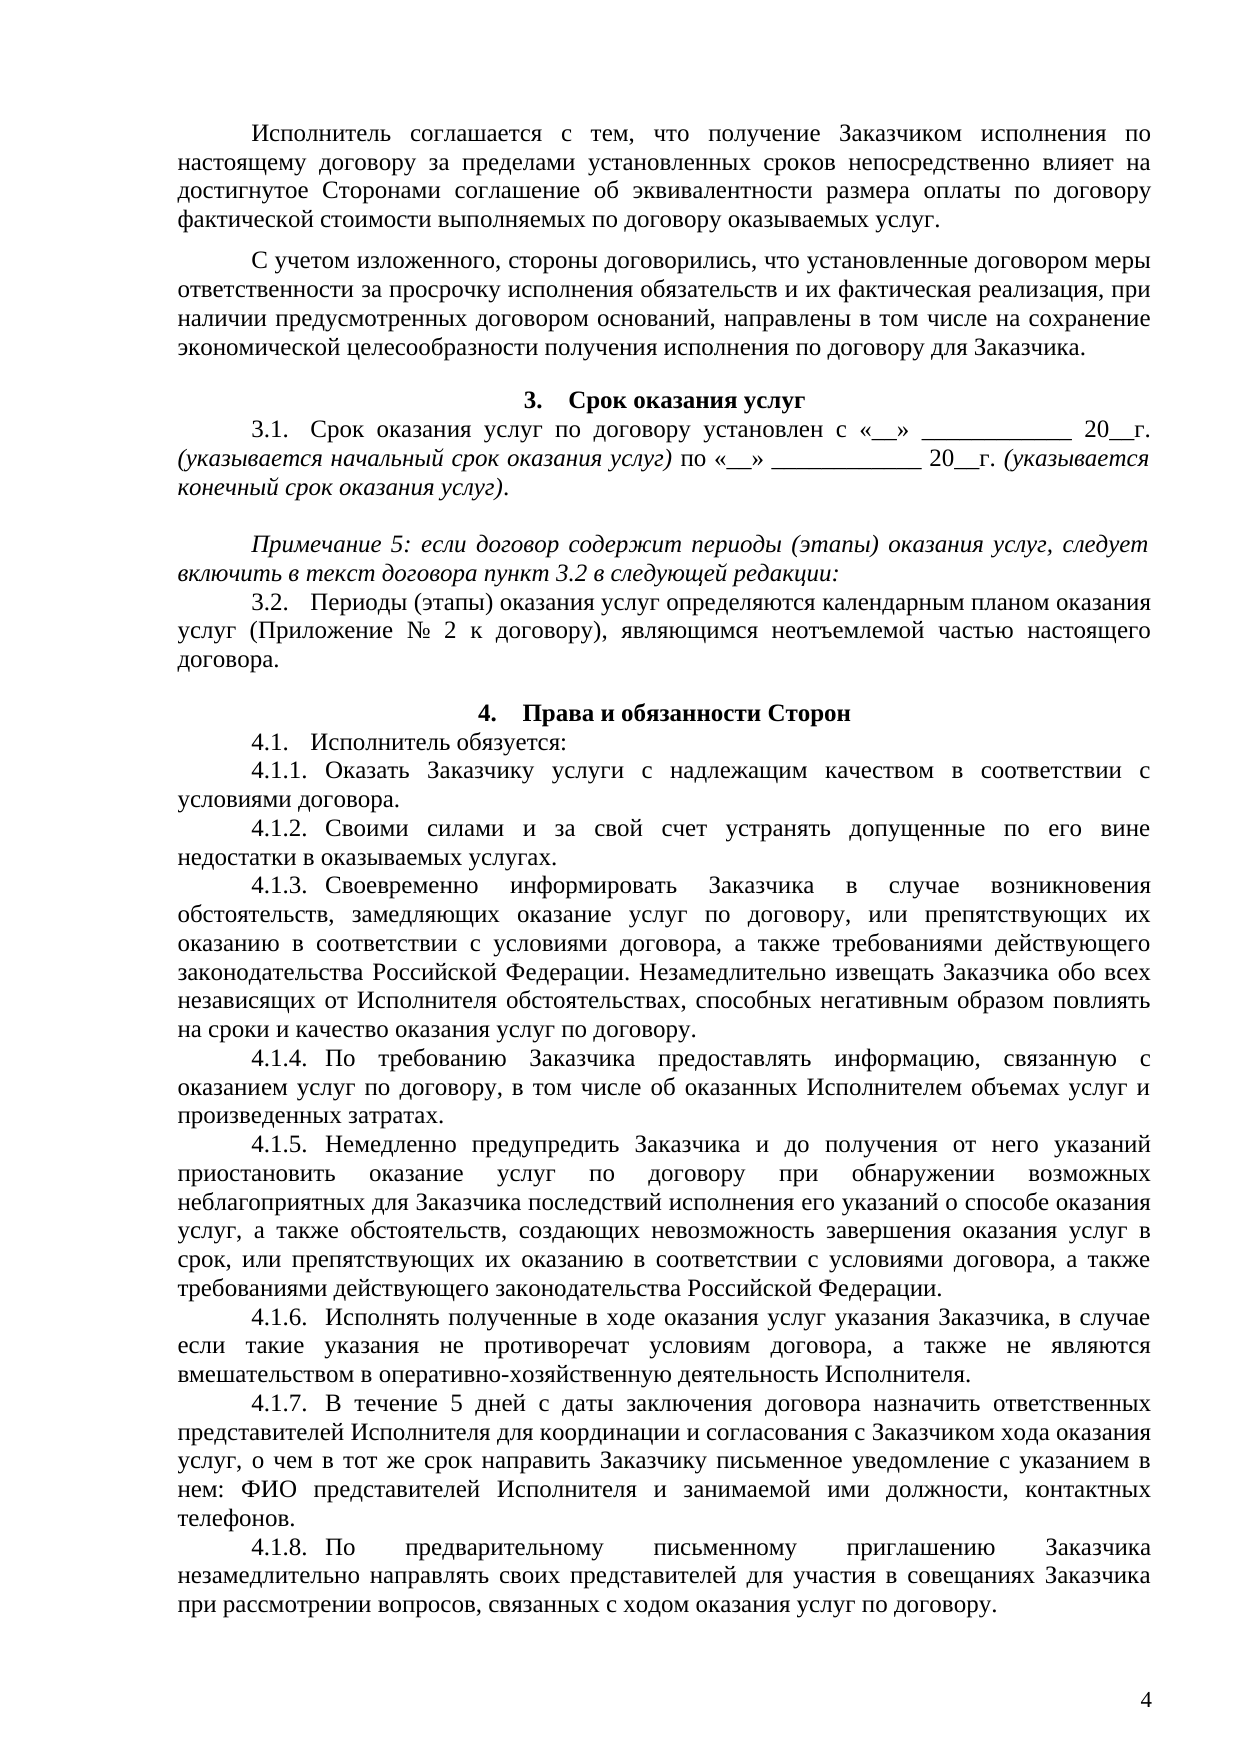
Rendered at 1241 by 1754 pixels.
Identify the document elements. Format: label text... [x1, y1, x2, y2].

list Немедленно предупредить Заказчика и до получения от него указаний приостановить оказание услуг по договору при обнаружении возможных неблагоприятных для Заказчика последствий исполнения его указаний о способе оказания услуг, а также обстоятельств, создающих невозможность завершения оказания услуг в срок, или препятствующих их оказанию в соответствии с условиями договора, а также требованиями действующего законодательства Российской Федерации. [177, 1154, 1152, 1327]
list Периоды (этапы) оказания услуг определяются календарным планом оказания услуг (Приложение № 2 к договору), являющимся неотъемлемой частью настоящего договора. [177, 599, 1152, 686]
list В течение 5 дней с даты заключения договора назначить ответственных представителей Исполнителя для координации и согласования с Заказчиком хода оказания услуг, о чем в тот же срок направить Заказчику письменное уведомление с указанием в нем: ФИО представителей Исполнителя и занимаемой ими должности, контактных телефонов. [177, 1413, 1152, 1557]
list Оказать Заказчику услуги с надлежащим качеством в соответствии с условиями договора. [177, 781, 1152, 838]
text Примечание 5: если договор содержит периоды (этапы) оказания услуг, следует включить в текст договора пункт 3.2 в следующей редакции: [177, 542, 1152, 599]
subtitle Срок оказания услуг [177, 386, 1152, 414]
text Исполнитель соглашается с тем, что получение Заказчиком исполнения по настоящему договору за пределами установленных сроков непосредственно влияет на достигнутое Сторонами соглашение об эквивалентности размера оплаты по договору фактической стоимости выполняемых по договору оказываемых услуг. [177, 118, 1152, 233]
list Своевременно информировать Заказчика в случае возникновения обстоятельств, замедляющих оказание услуг по договору, или препятствующих их оказанию в соответствии с условиями договора, а также требованиями действующего законодательства Российской Федерации. Незамедлительно извещать Заказчика обо всех независящих от Исполнителя обстоятельствах, способных негативным образом повлиять на сроки и качество оказания услуг по договору. [177, 896, 1152, 1068]
list Исполнитель обязуется: [177, 752, 1152, 781]
list Своими силами и за свой счет устранять допущенные по его вине недостатки в оказываемых услугах. [177, 838, 1152, 896]
list Срок оказания услуг по договору установлен с «__» ____________ 20__г. (указывается начальный срок оказания услуг) по «__» ____________ 20__г. (указывается конечный срок оказания услуг). [177, 427, 1152, 513]
list Исполнять полученные в ходе оказания услуг указания Заказчика, в случае если такие указания не противоречат условиям договора, а также не являются вмешательством в оперативно-хозяйственную деятельность Исполнителя. [177, 1327, 1152, 1413]
list По требованию Заказчика предоставлять информацию, связанную с оказанием услуг по договору, в том числе об оказанных Исполнителем объемах услуг и произведенных затратах. [177, 1068, 1152, 1154]
subtitle Права и обязанности Сторон [177, 711, 1152, 739]
text С учетом изложенного, стороны договорились, что установленные договором меры ответственности за просрочку исполнения обязательств и их фактическая реализация, при наличии предусмотренных договором оснований, направлены в том числе на сохранение экономической целесообразности получения исполнения по договору для Заказчика. [177, 246, 1152, 361]
